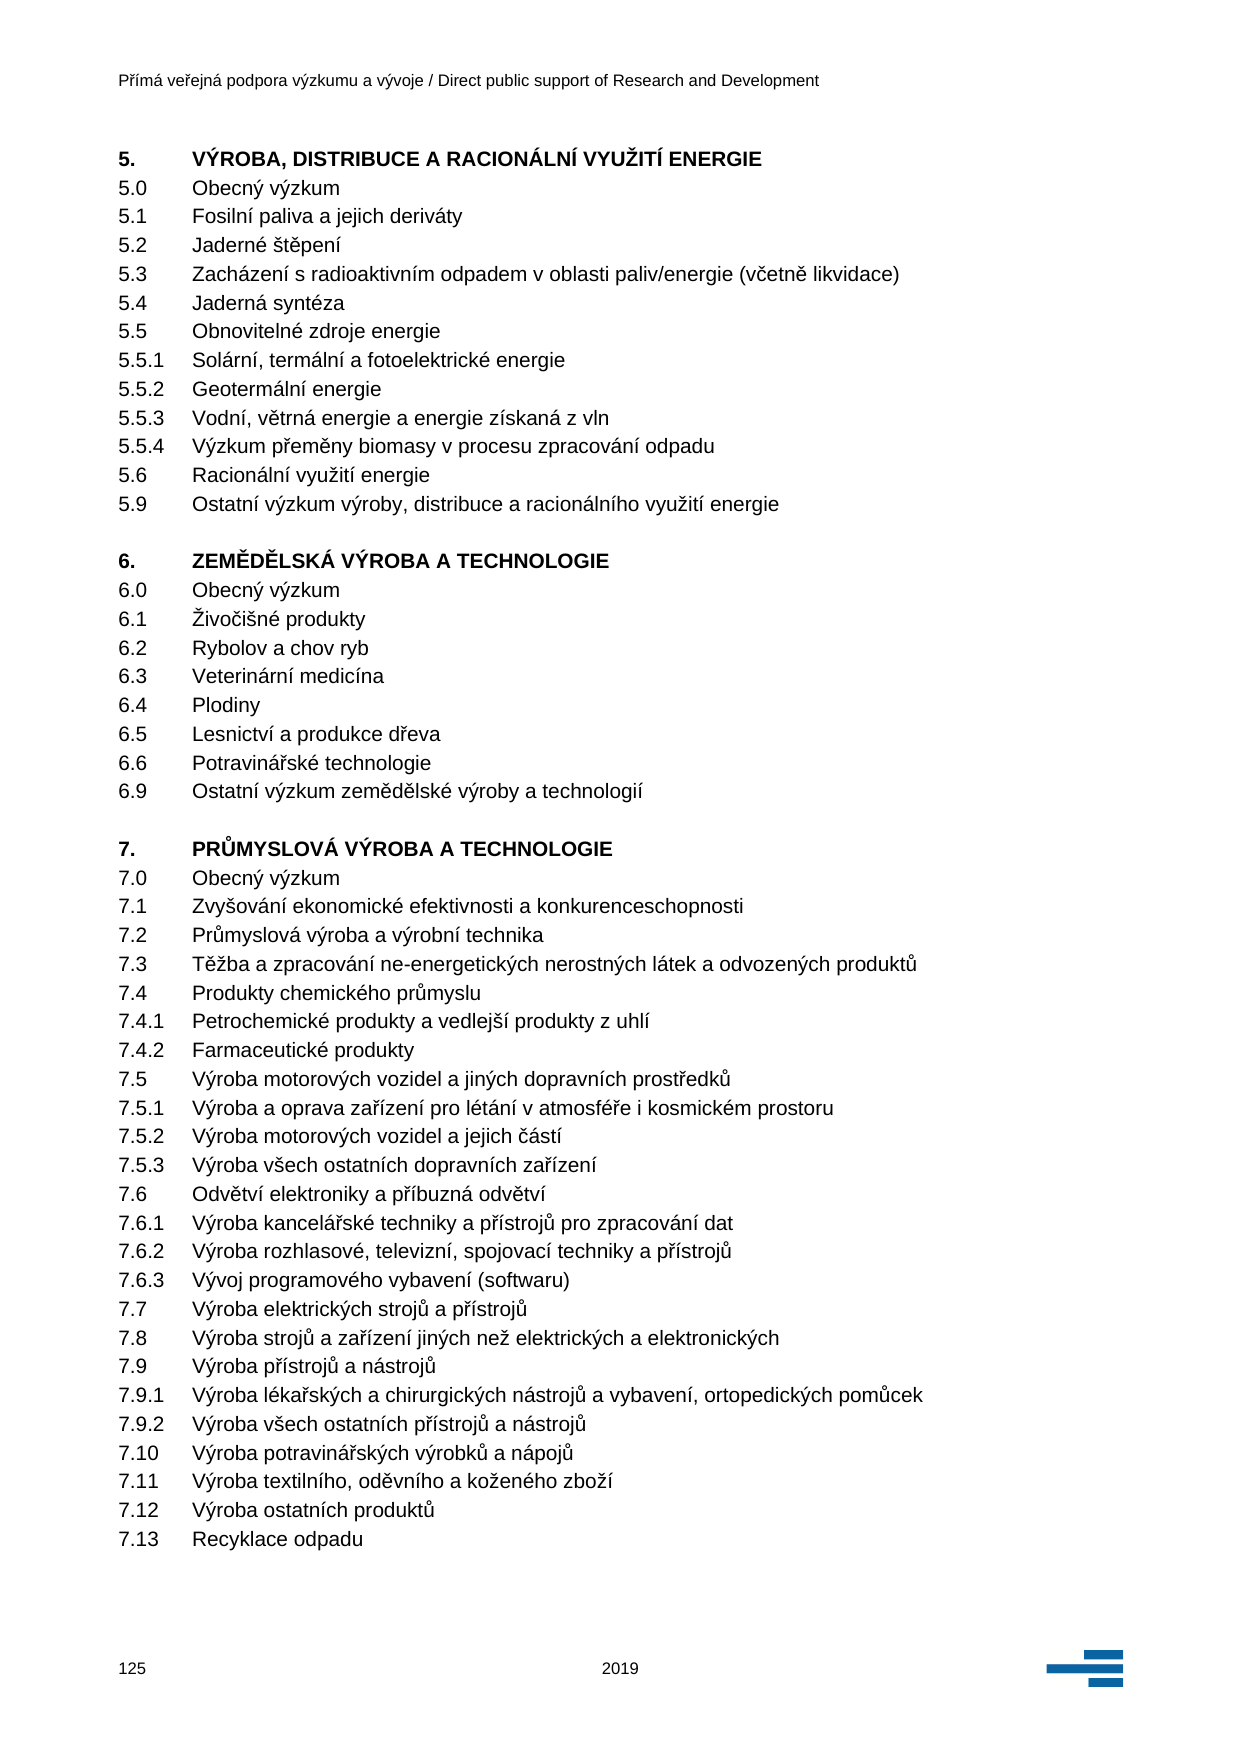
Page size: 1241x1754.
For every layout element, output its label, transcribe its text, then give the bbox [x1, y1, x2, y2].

text 7.6 Odvětví elektroniky a příbuzná odvětví [118, 1182, 1122, 1206]
text 7.8 Výroba strojů a zařízení jiných než elektrických a elektronických [118, 1326, 1122, 1349]
text 5.6 Racionální využití energie [118, 463, 1122, 487]
text 6.3 Veterinární medicína [118, 664, 1122, 688]
text 6.0 Obecný výzkum [118, 578, 1122, 602]
text 5.2 Jaderné štěpení [118, 233, 1122, 257]
text 5.5 Obnovitelné zdroje energie [118, 319, 1122, 343]
text 7.5.1 Výroba a oprava zařízení pro létání v atmosféře i kosmickém prostoru [118, 1096, 1122, 1119]
text 6. ZEMĚDĚLSKÁ VÝROBA A TECHNOLOGIE [118, 549, 1122, 573]
text 7.11 Výroba textilního, oděvního a koženého zboží [118, 1469, 1122, 1493]
text 7.4.1 Petrochemické produkty a vedlejší produkty z uhlí [118, 1009, 1122, 1033]
text 7.6.3 Vývoj programového vybavení (softwaru) [118, 1268, 1122, 1292]
text 7.10 Výroba potravinářských výrobků a nápojů [118, 1441, 1122, 1464]
text 6.1 Živočišné produkty [118, 607, 1122, 631]
text 7.6.1 Výroba kancelářské techniky a přístrojů pro zpracování dat [118, 1211, 1122, 1234]
text 7.5.2 Výroba motorových vozidel a jejich částí [118, 1124, 1122, 1148]
text 6.2 Rybolov a chov ryb [118, 636, 1122, 659]
text 7.0 Obecný výzkum [118, 866, 1122, 889]
text 7.9.1 Výroba lékařských a chirurgických nástrojů a vybavení, ortopedických pomůcek [118, 1383, 1122, 1407]
text 5. VÝROBA, DISTRIBUCE A RACIONÁLNÍ VYUŽITÍ ENERGIE [118, 147, 1122, 171]
picture [1046, 1650, 1124, 1687]
text 6.5 Lesnictví a produkce dřeva [118, 722, 1122, 746]
text 7.5 Výroba motorových vozidel a jiných dopravních prostředků [118, 1067, 1122, 1091]
text 7.7 Výroba elektrických strojů a přístrojů [118, 1297, 1122, 1321]
text 7.9 Výroba přístrojů a nástrojů [118, 1354, 1122, 1378]
text 5.3 Zacházení s radioaktivním odpadem v oblasti paliv/energie (včetně likvidace) [118, 262, 1122, 286]
text 7.4.2 Farmaceutické produkty [118, 1038, 1122, 1062]
text 7.13 Recyklace odpadu [118, 1527, 1122, 1551]
text 6.6 Potravinářské technologie [118, 751, 1122, 774]
text 7.2 Průmyslová výroba a výrobní technika [118, 923, 1122, 947]
text 5.5.4 Výzkum přeměny biomasy v procesu zpracování odpadu [118, 434, 1122, 458]
text 5.0 Obecný výzkum [118, 176, 1122, 199]
text 7.6.2 Výroba rozhlasové, televizní, spojovací techniky a přístrojů [118, 1239, 1122, 1263]
text 5.5.3 Vodní, větrná energie a energie získaná z vln [118, 406, 1122, 429]
text 7.12 Výroba ostatních produktů [118, 1498, 1122, 1522]
text 5.9 Ostatní výzkum výroby, distribuce a racionálního využití energie [118, 492, 1122, 516]
text 5.4 Jaderná syntéza [118, 291, 1122, 314]
text 6.9 Ostatní výzkum zemědělské výroby a technologií [118, 779, 1122, 803]
text 5.5.1 Solární, termální a fotoelektrické energie [118, 348, 1122, 372]
text 7.9.2 Výroba všech ostatních přístrojů a nástrojů [118, 1412, 1122, 1436]
text 5.1 Fosilní paliva a jejich deriváty [118, 204, 1122, 228]
text 7.5.3 Výroba všech ostatních dopravních zařízení [118, 1153, 1122, 1177]
text 7.1 Zvyšování ekonomické efektivnosti a konkurenceschopnosti [118, 894, 1122, 918]
text 7. PRŮMYSLOVÁ VÝROBA A TECHNOLOGIE [118, 837, 1122, 861]
text 5.5.2 Geotermální energie [118, 377, 1122, 401]
text 6.4 Plodiny [118, 693, 1122, 717]
text 7.4 Produkty chemického průmyslu [118, 981, 1122, 1004]
text 7.3 Těžba a zpracování ne-energetických nerostných látek a odvozených produktů [118, 952, 1122, 976]
